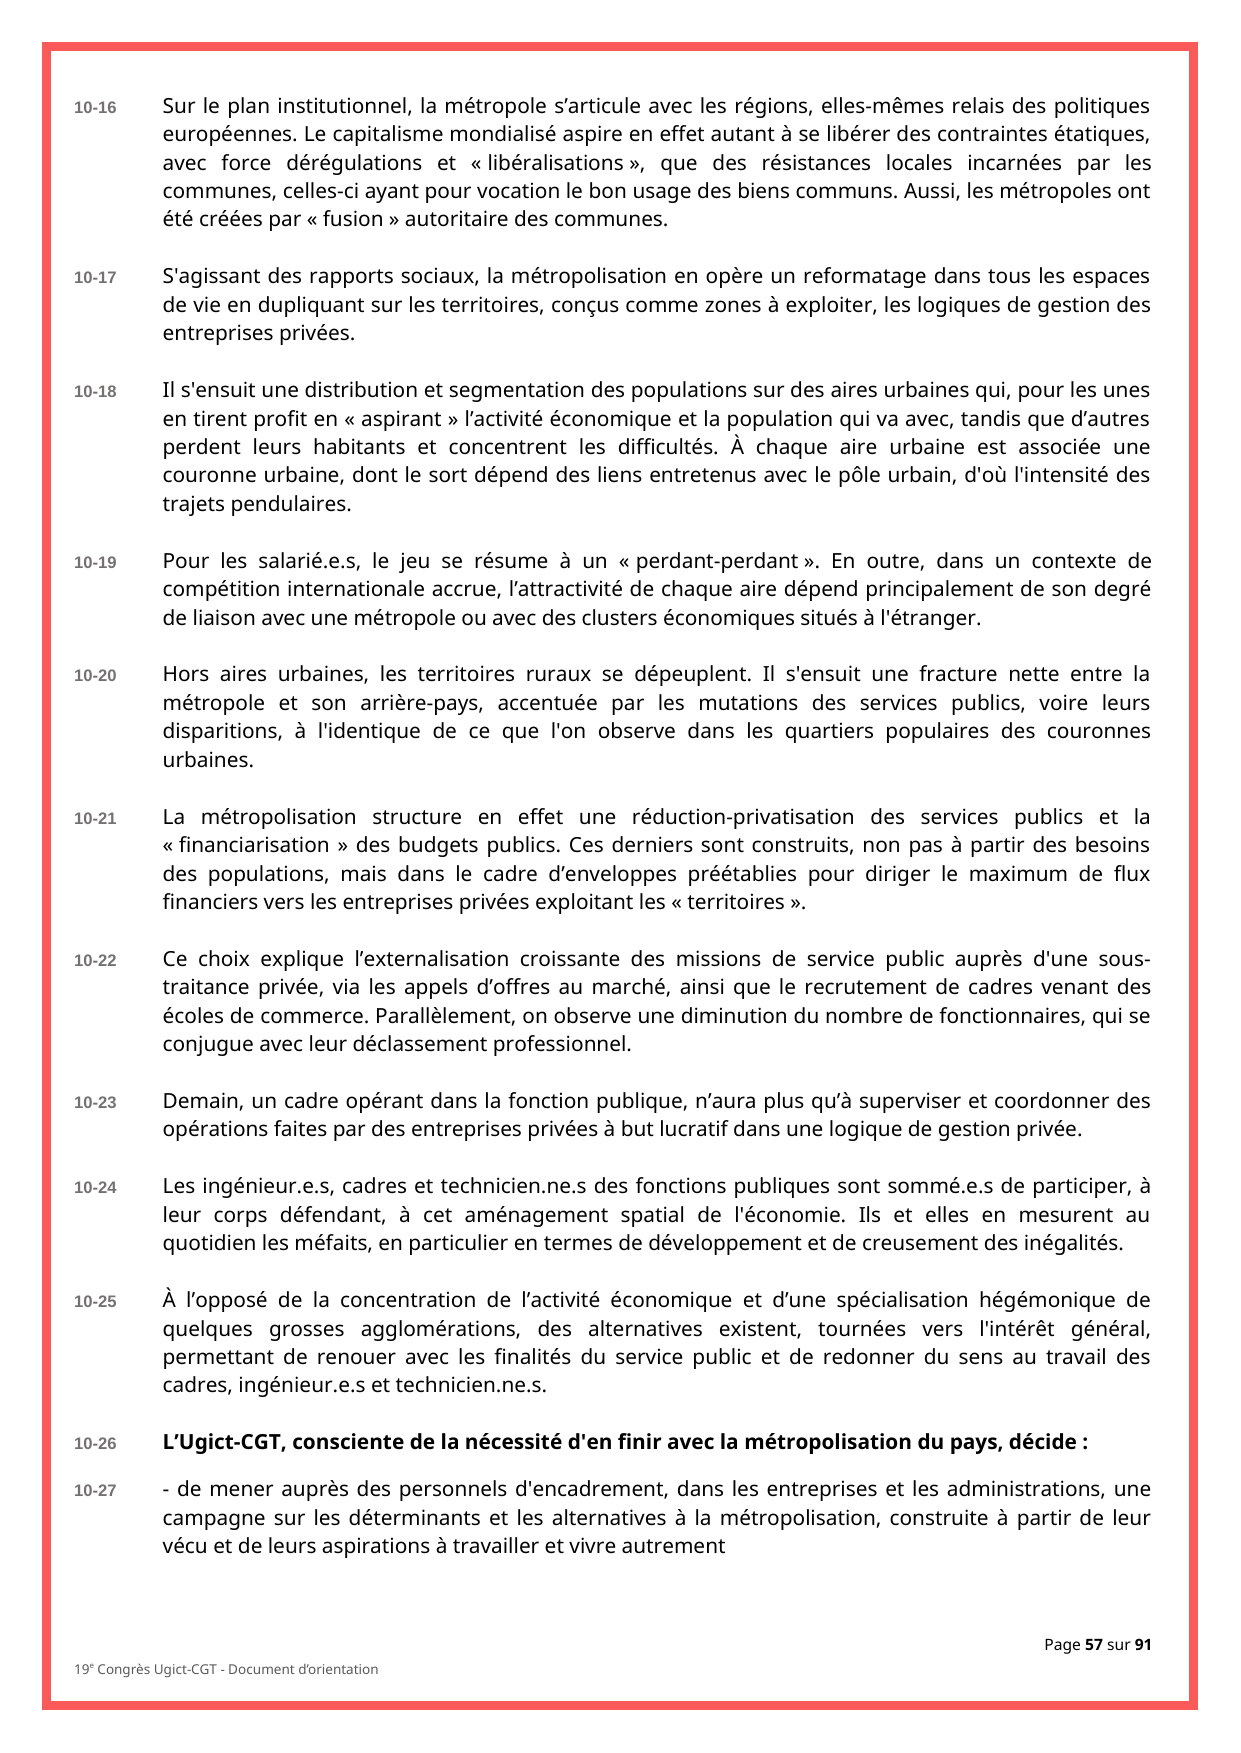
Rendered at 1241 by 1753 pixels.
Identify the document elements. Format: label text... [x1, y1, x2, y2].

list Les ingénieur.e.s, cadres et technicien.ne.s des fonctions publiques sont sommé.e.s de participer, à leur corps défendant, à cet aménagement spatial de l'économie. Ils et elles en mesurent au quotidien les méfaits, en particulier en termes de développement et de creusement des inégalités. [74, 1171, 1152, 1257]
list La métropolisation structure en effet une réduction-privatisation des services publics et la « financiarisation » des budgets publics. Ces derniers sont construits, non pas à partir des besoins des populations, mais dans le cadre d’enveloppes préétablies pour diriger le maximum de flux financiers vers les entreprises privées exploitant les « territoires ». [74, 802, 1152, 916]
list Pour les salarié.e.s, le jeu se résume à un « perdant-perdant ». En outre, dans un contexte de compétition internationale accrue, l’attractivité de chaque aire dépend principalement de son degré de liaison avec une métropole ou avec des clusters économiques situés à l'étranger. [74, 546, 1152, 631]
list Il s'ensuit une distribution et segmentation des populations sur des aires urbaines qui, pour les unes en tirent profit en « aspirant » l’activité économique et la population qui va avec, tandis que d’autres perdent leurs habitants et concentrent les difficultés. À chaque aire urbaine est associée une couronne urbaine, dont le sort dépend des liens entretenus avec le pôle urbain, d'où l'intensité des trajets pendulaires. [74, 375, 1152, 517]
list S'agissant des rapports sociaux, la métropolisation en opère un reformatage dans tous les espaces de vie en dupliquant sur les territoires, conçus comme zones à exploiter, les logiques de gestion des entreprises privées. [74, 261, 1152, 347]
list - de mener auprès des personnels d'encadrement, dans les entreprises et les administrations, une campagne sur les déterminants et les alternatives à la métropolisation, construite à partir de leur vécu et de leurs aspirations à travailler et vivre autrement [74, 1474, 1152, 1559]
list Sur le plan institutionnel, la métropole s’articule avec les régions, elles-mêmes relais des politiques européennes. Le capitalisme mondialisé aspire en effet autant à se libérer des contraintes étatiques, avec force dérégulations et « libéralisations », que des résistances locales incarnées par les communes, celles-ci ayant pour vocation le bon usage des biens communs. Aussi, les métropoles ont été créées par « fusion » autoritaire des communes. [74, 91, 1152, 233]
list Hors aires urbaines, les territoires ruraux se dépeuplent. Il s'ensuit une fracture nette entre la métropole et son arrière-pays, accentuée par les mutations des services publics, voire leurs disparitions, à l'identique de ce que l'on observe dans les quartiers populaires des couronnes urbaines. [74, 659, 1152, 773]
list Demain, un cadre opérant dans la fonction publique, n’aura plus qu’à superviser et coordonner des opérations faites par des entreprises privées à but lucratif dans une logique de gestion privée. [74, 1086, 1152, 1143]
list L’Ugict-CGT, consciente de la nécessité d'en finir avec la métropolisation du pays, décide : [74, 1427, 1152, 1456]
list Ce choix explique l’externalisation croissante des missions de service public auprès d'une sous-traitance privée, via les appels d’offres au marché, ainsi que le recrutement de cadres venant des écoles de commerce. Parallèlement, on observe une diminution du nombre de fonctionnaires, qui se conjugue avec leur déclassement professionnel. [74, 944, 1152, 1058]
list À l’opposé de la concentration de l’activité économique et d’une spécialisation hégémonique de quelques grosses agglomérations, des alternatives existent, tournées vers l'intérêt général, permettant de renouer avec les finalités du service public et de redonner du sens au travail des cadres, ingénieur.e.s et technicien.ne.s. [74, 1285, 1152, 1399]
